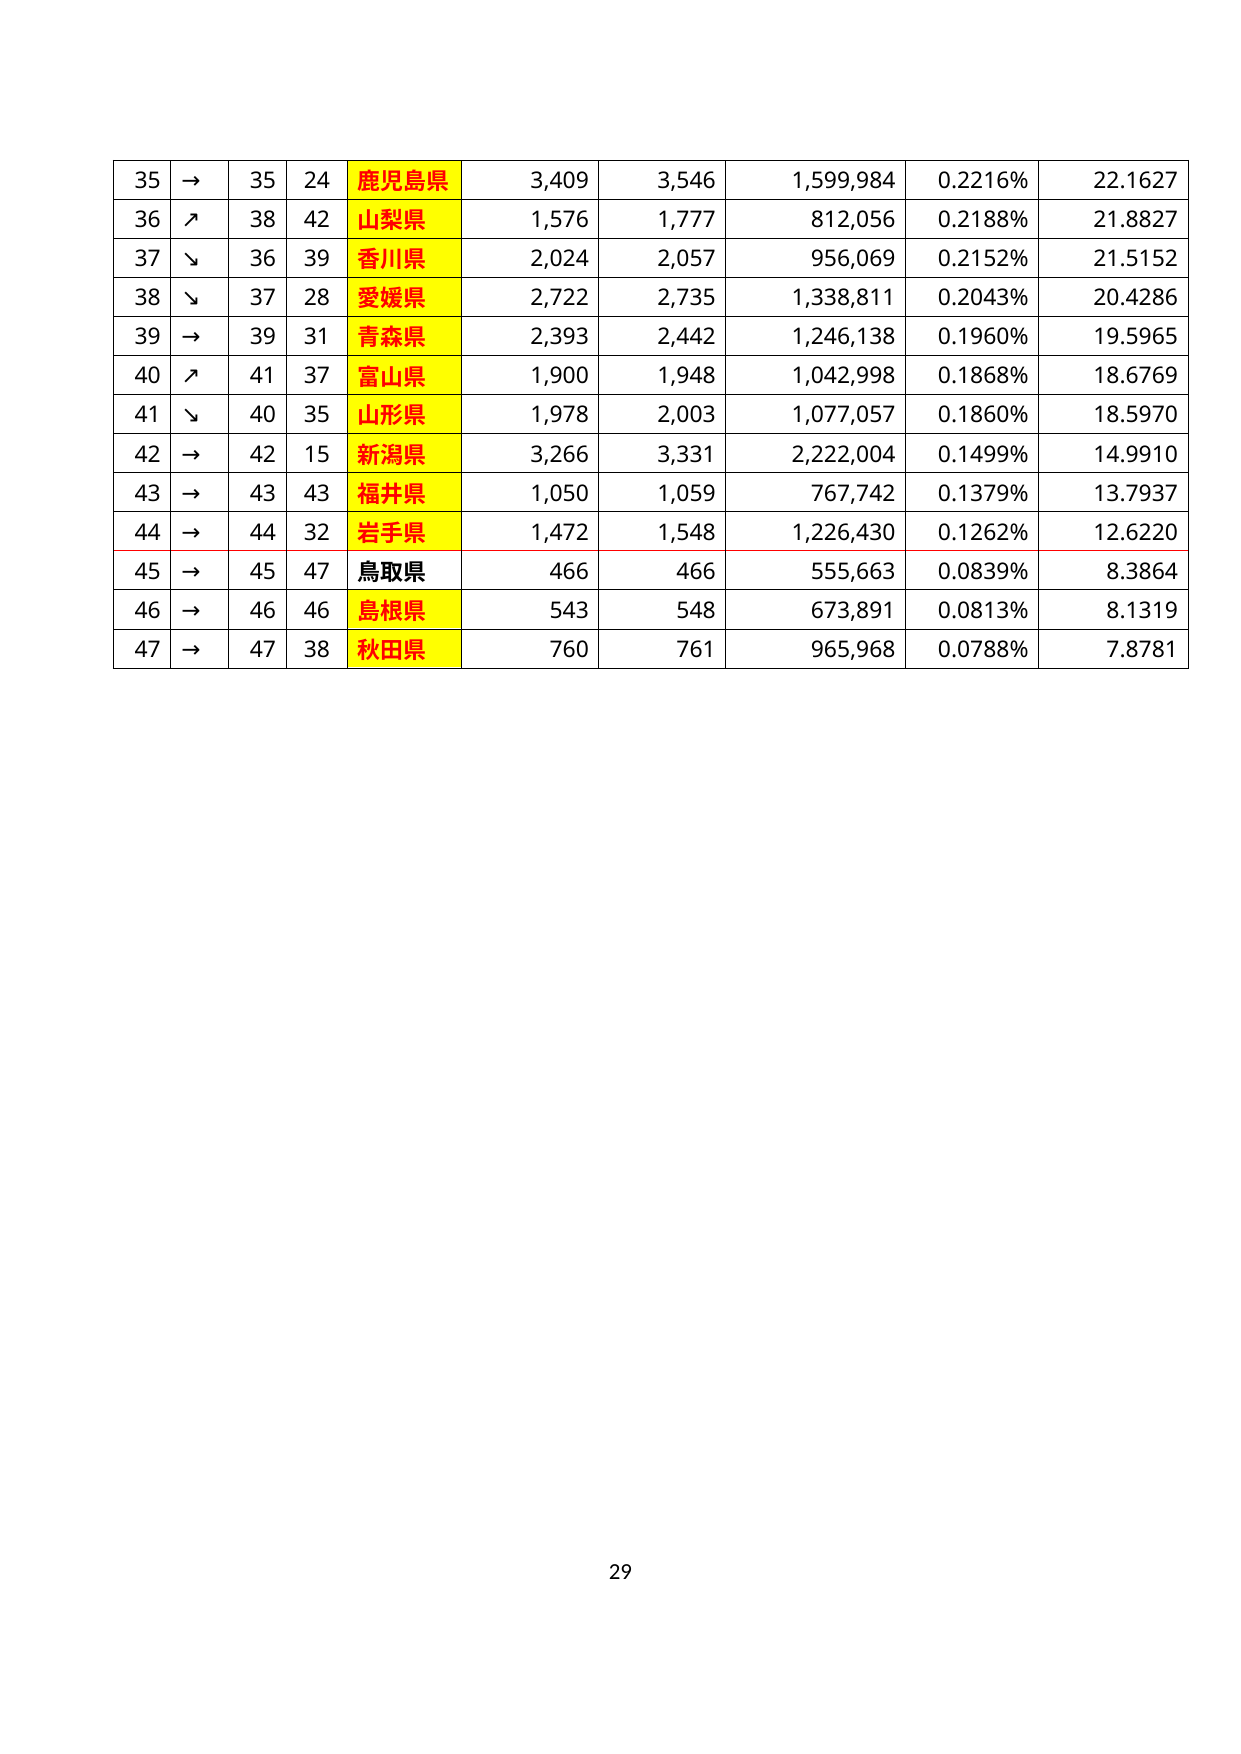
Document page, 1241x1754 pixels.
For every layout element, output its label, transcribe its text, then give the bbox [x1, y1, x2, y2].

table_cell 39 [229, 317, 286, 355]
table_cell 46 [114, 590, 170, 628]
table_cell 0.1960% [906, 317, 1038, 355]
table_cell → [171, 161, 228, 199]
table_cell 2,024 [462, 239, 598, 277]
table_cell 0.1262% [906, 512, 1038, 550]
table_cell ↘ [171, 395, 228, 433]
table_cell 0.2152% [906, 239, 1038, 277]
table_cell 18.5970 [1039, 395, 1188, 433]
table_cell 0.2188% [906, 200, 1038, 238]
table_cell 42 [287, 200, 347, 238]
table_cell 0.2216% [906, 161, 1038, 199]
table_cell → [171, 551, 228, 589]
table_cell 山梨県 [348, 200, 461, 238]
table_cell 1,948 [599, 356, 725, 394]
table_cell 13.7937 [1039, 473, 1188, 511]
table_cell 1,042,998 [726, 356, 905, 394]
table_cell 44 [114, 512, 170, 550]
table_cell 福井県 [348, 473, 461, 511]
table_cell → [171, 434, 228, 472]
table_cell 2,393 [462, 317, 598, 355]
table_cell 956,069 [726, 239, 905, 277]
table_cell 46 [229, 590, 286, 628]
table_cell 愛媛県 [348, 278, 461, 316]
table_cell 35 [229, 161, 286, 199]
table_cell 38 [229, 200, 286, 238]
table_cell 1,246,138 [726, 317, 905, 355]
table_cell 岩手県 [348, 512, 461, 550]
table_cell 22.1627 [1039, 161, 1188, 199]
table_cell 3,266 [462, 434, 598, 472]
table_cell 35 [287, 395, 347, 433]
table_cell 新潟県 [348, 434, 461, 472]
table_cell 812,056 [726, 200, 905, 238]
table_cell 37 [114, 239, 170, 277]
table_cell 1,226,430 [726, 512, 905, 550]
table_cell 466 [462, 551, 598, 589]
table_cell 0.1379% [906, 473, 1038, 511]
table_cell 47 [287, 551, 347, 589]
table_cell 8.1319 [1039, 590, 1188, 628]
table_cell 2,735 [599, 278, 725, 316]
table_cell 43 [229, 473, 286, 511]
table_cell 41 [229, 356, 286, 394]
table_cell → [171, 630, 228, 667]
table_cell 1,548 [599, 512, 725, 550]
table_cell 40 [114, 356, 170, 394]
table_cell → [171, 512, 228, 550]
table_cell 42 [114, 434, 170, 472]
table_cell 1,978 [462, 395, 598, 433]
table_cell 46 [287, 590, 347, 628]
table_cell 45 [114, 551, 170, 589]
table_cell 14.9910 [1039, 434, 1188, 472]
table_cell 2,222,004 [726, 434, 905, 472]
table_cell 47 [229, 630, 286, 667]
table_cell 38 [287, 630, 347, 667]
table_cell 20.4286 [1039, 278, 1188, 316]
table_cell 37 [287, 356, 347, 394]
table_cell 12.6220 [1039, 512, 1188, 550]
table_cell 42 [229, 434, 286, 472]
table_cell 鹿児島県 [348, 161, 461, 199]
table_cell 555,663 [726, 551, 905, 589]
table_cell 37 [229, 278, 286, 316]
table_cell 40 [229, 395, 286, 433]
table_cell 2,442 [599, 317, 725, 355]
table_cell 15 [287, 434, 347, 472]
table_cell 38 [114, 278, 170, 316]
table_cell 8.3864 [1039, 551, 1188, 589]
table_cell 秋田県 [348, 630, 461, 667]
table_cell 41 [114, 395, 170, 433]
table_cell 767,742 [726, 473, 905, 511]
table_cell 3,546 [599, 161, 725, 199]
table_cell → [171, 473, 228, 511]
table_cell 39 [287, 239, 347, 277]
table_cell 43 [114, 473, 170, 511]
table_cell 18.6769 [1039, 356, 1188, 394]
table_cell 31 [287, 317, 347, 355]
table_cell 673,891 [726, 590, 905, 628]
table_cell 0.0813% [906, 590, 1038, 628]
table_cell 24 [287, 161, 347, 199]
table_cell 21.8827 [1039, 200, 1188, 238]
table_cell 43 [287, 473, 347, 511]
table_cell ↘ [171, 278, 228, 316]
table_cell 1,050 [462, 473, 598, 511]
table_cell ↗ [171, 200, 228, 238]
table_cell 21.5152 [1039, 239, 1188, 277]
table_cell 香川県 [348, 239, 461, 277]
table_cell 1,576 [462, 200, 598, 238]
table_cell 0.1868% [906, 356, 1038, 394]
table_cell 543 [462, 590, 598, 628]
table_cell 1,077,057 [726, 395, 905, 433]
table_cell 島根県 [348, 590, 461, 628]
table_cell 鳥取県 [348, 551, 461, 589]
table_cell 7.8781 [1039, 630, 1188, 667]
table_cell 0.1860% [906, 395, 1038, 433]
table_cell 761 [599, 630, 725, 667]
table_cell 0.2043% [906, 278, 1038, 316]
table_cell 3,331 [599, 434, 725, 472]
table_cell ↘ [171, 239, 228, 277]
table_cell → [171, 590, 228, 628]
table_cell 39 [114, 317, 170, 355]
table_cell 36 [229, 239, 286, 277]
table_cell 0.1499% [906, 434, 1038, 472]
table_cell 富山県 [348, 356, 461, 394]
table_cell 466 [599, 551, 725, 589]
table_cell 0.0839% [906, 551, 1038, 589]
table_cell 1,777 [599, 200, 725, 238]
table_cell ↗ [171, 356, 228, 394]
table_cell 760 [462, 630, 598, 667]
table_cell 2,057 [599, 239, 725, 277]
table_cell 32 [287, 512, 347, 550]
table_cell 45 [229, 551, 286, 589]
table_cell 2,722 [462, 278, 598, 316]
table_cell 548 [599, 590, 725, 628]
table_cell → [171, 317, 228, 355]
table_cell 47 [114, 630, 170, 667]
table_cell 1,059 [599, 473, 725, 511]
table_cell 1,338,811 [726, 278, 905, 316]
table_cell 3,409 [462, 161, 598, 199]
table_cell 35 [114, 161, 170, 199]
table_cell 28 [287, 278, 347, 316]
table_cell 2,003 [599, 395, 725, 433]
table_cell 1,900 [462, 356, 598, 394]
table_cell 19.5965 [1039, 317, 1188, 355]
table_cell 1,472 [462, 512, 598, 550]
table_cell 965,968 [726, 630, 905, 667]
table_cell 36 [114, 200, 170, 238]
table_cell 山形県 [348, 395, 461, 433]
table_cell 1,599,984 [726, 161, 905, 199]
table_cell 0.0788% [906, 630, 1038, 667]
table_cell 44 [229, 512, 286, 550]
table_cell 青森県 [348, 317, 461, 355]
